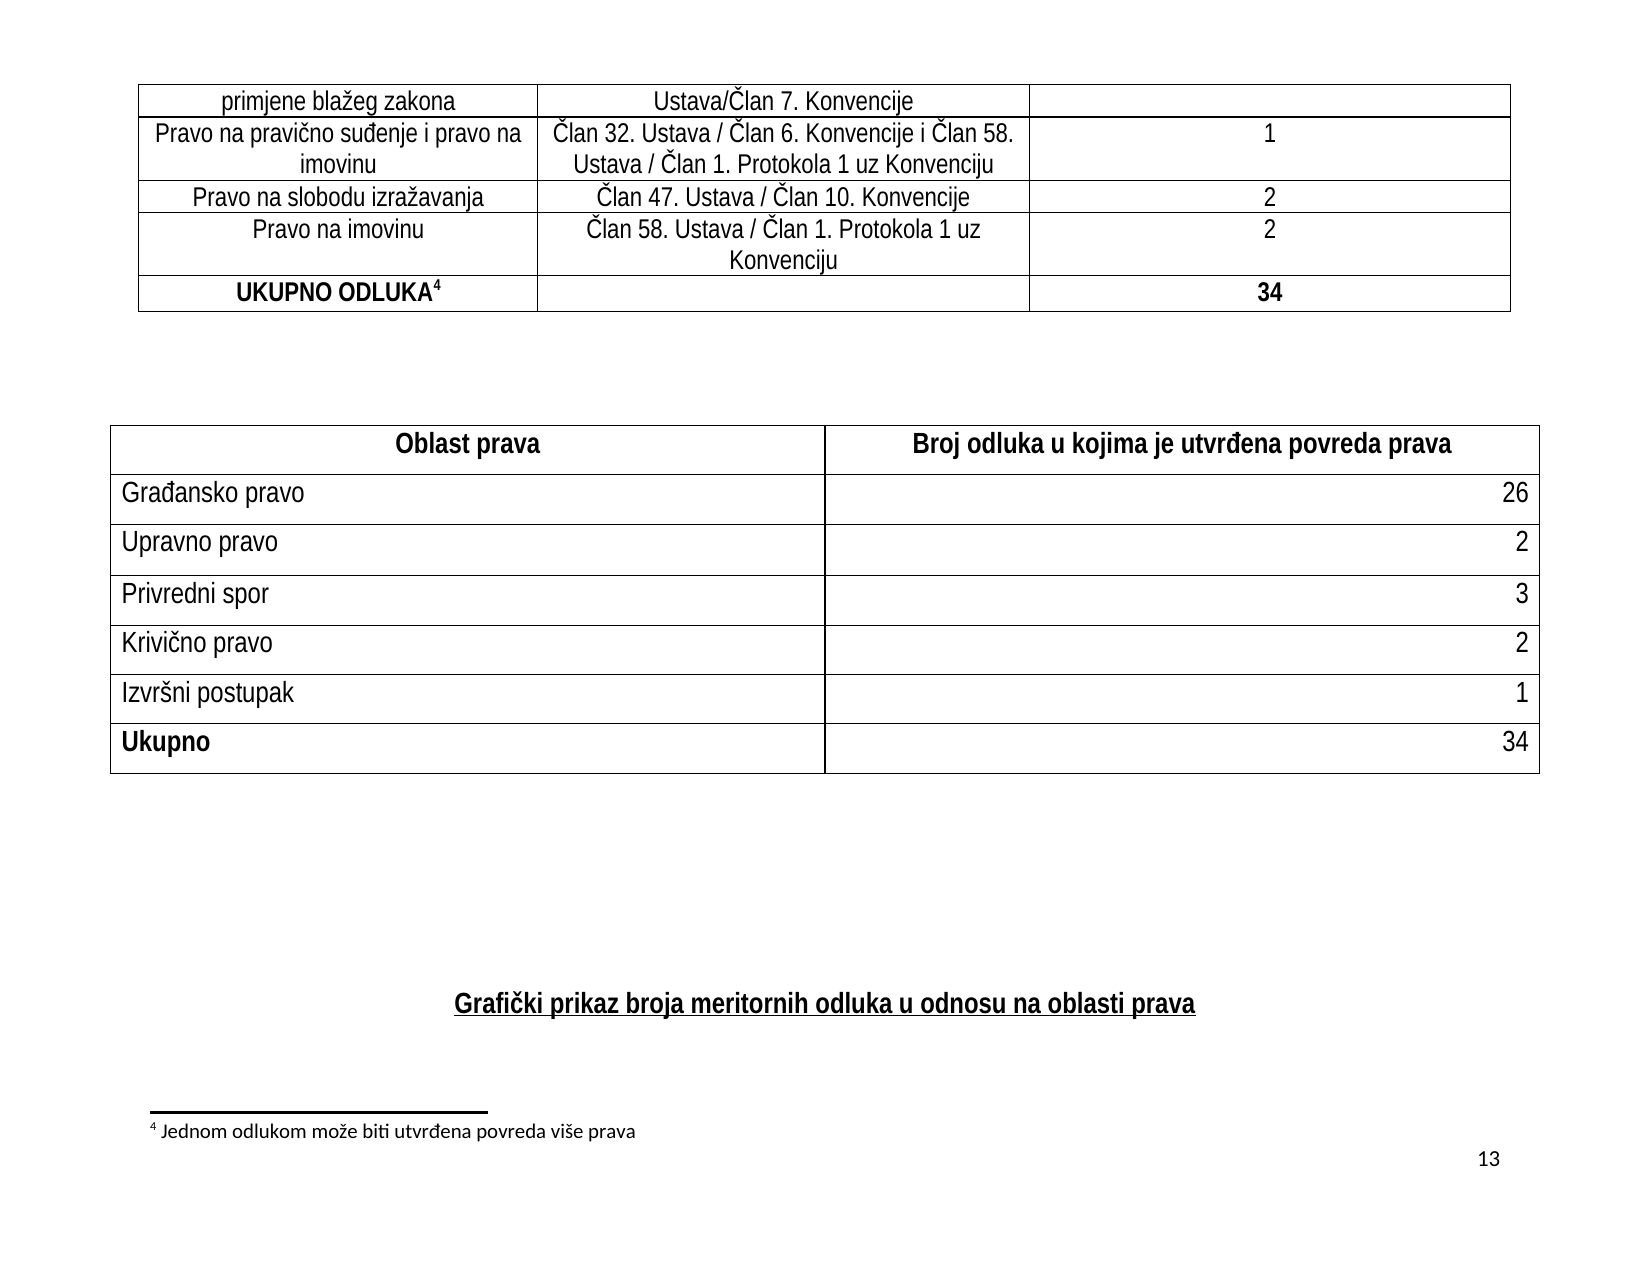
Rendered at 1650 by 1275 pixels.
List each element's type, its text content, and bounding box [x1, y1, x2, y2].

table_cell Građansko pravo [111, 475, 824, 523]
table_cell UKUPNO ODLUKA [139, 276, 537, 311]
table_cell 1 [1030, 85, 1510, 116]
table_cell Ukupno [111, 724, 824, 773]
table_cell Član 58. Ustava / Član 1. Protokola 1 uz Konvenciju [538, 213, 1029, 275]
table_cell 1 [826, 675, 1539, 723]
table_header Oblast prava [111, 426, 824, 474]
table_cell 34 [826, 724, 1539, 773]
table_cell 2 [826, 525, 1539, 575]
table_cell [538, 85, 1029, 116]
table_header Broj odluka u kojima je utvrđena povreda prava [826, 426, 1539, 474]
table_cell Privredni spor [111, 576, 824, 624]
table_cell Pravo na slobodu izražavanja [139, 181, 537, 212]
table_cell 26 [826, 475, 1539, 523]
table_cell Član 32. Ustava / Član 6. Konvencije i Član 58. Ustava / Član 1. Protokola 1 uz Konvenciju [538, 118, 1029, 179]
text Grafički prikaz broja meritornih odluka u odnosu na oblasti prava [150, 986, 1500, 1019]
table_cell Upravno pravo [111, 525, 824, 575]
table_cell [538, 276, 1029, 311]
table_cell 3 [826, 576, 1539, 624]
table_cell Član 47. Ustava / Član 10. Konvencije [538, 181, 1029, 212]
table_cell Izvršni postupak [111, 675, 824, 723]
table_cell 2 [1030, 213, 1510, 275]
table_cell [139, 85, 537, 116]
table_cell Pravo na pravično suđenje i pravo na imovinu [139, 118, 537, 179]
table_cell 2 [826, 626, 1539, 674]
table_cell 2 [1030, 181, 1510, 212]
table_cell 34 [1030, 276, 1510, 311]
table_cell Krivično pravo [111, 626, 824, 674]
table_cell 1 [1030, 118, 1510, 179]
table_cell Pravo na imovinu [139, 213, 537, 275]
